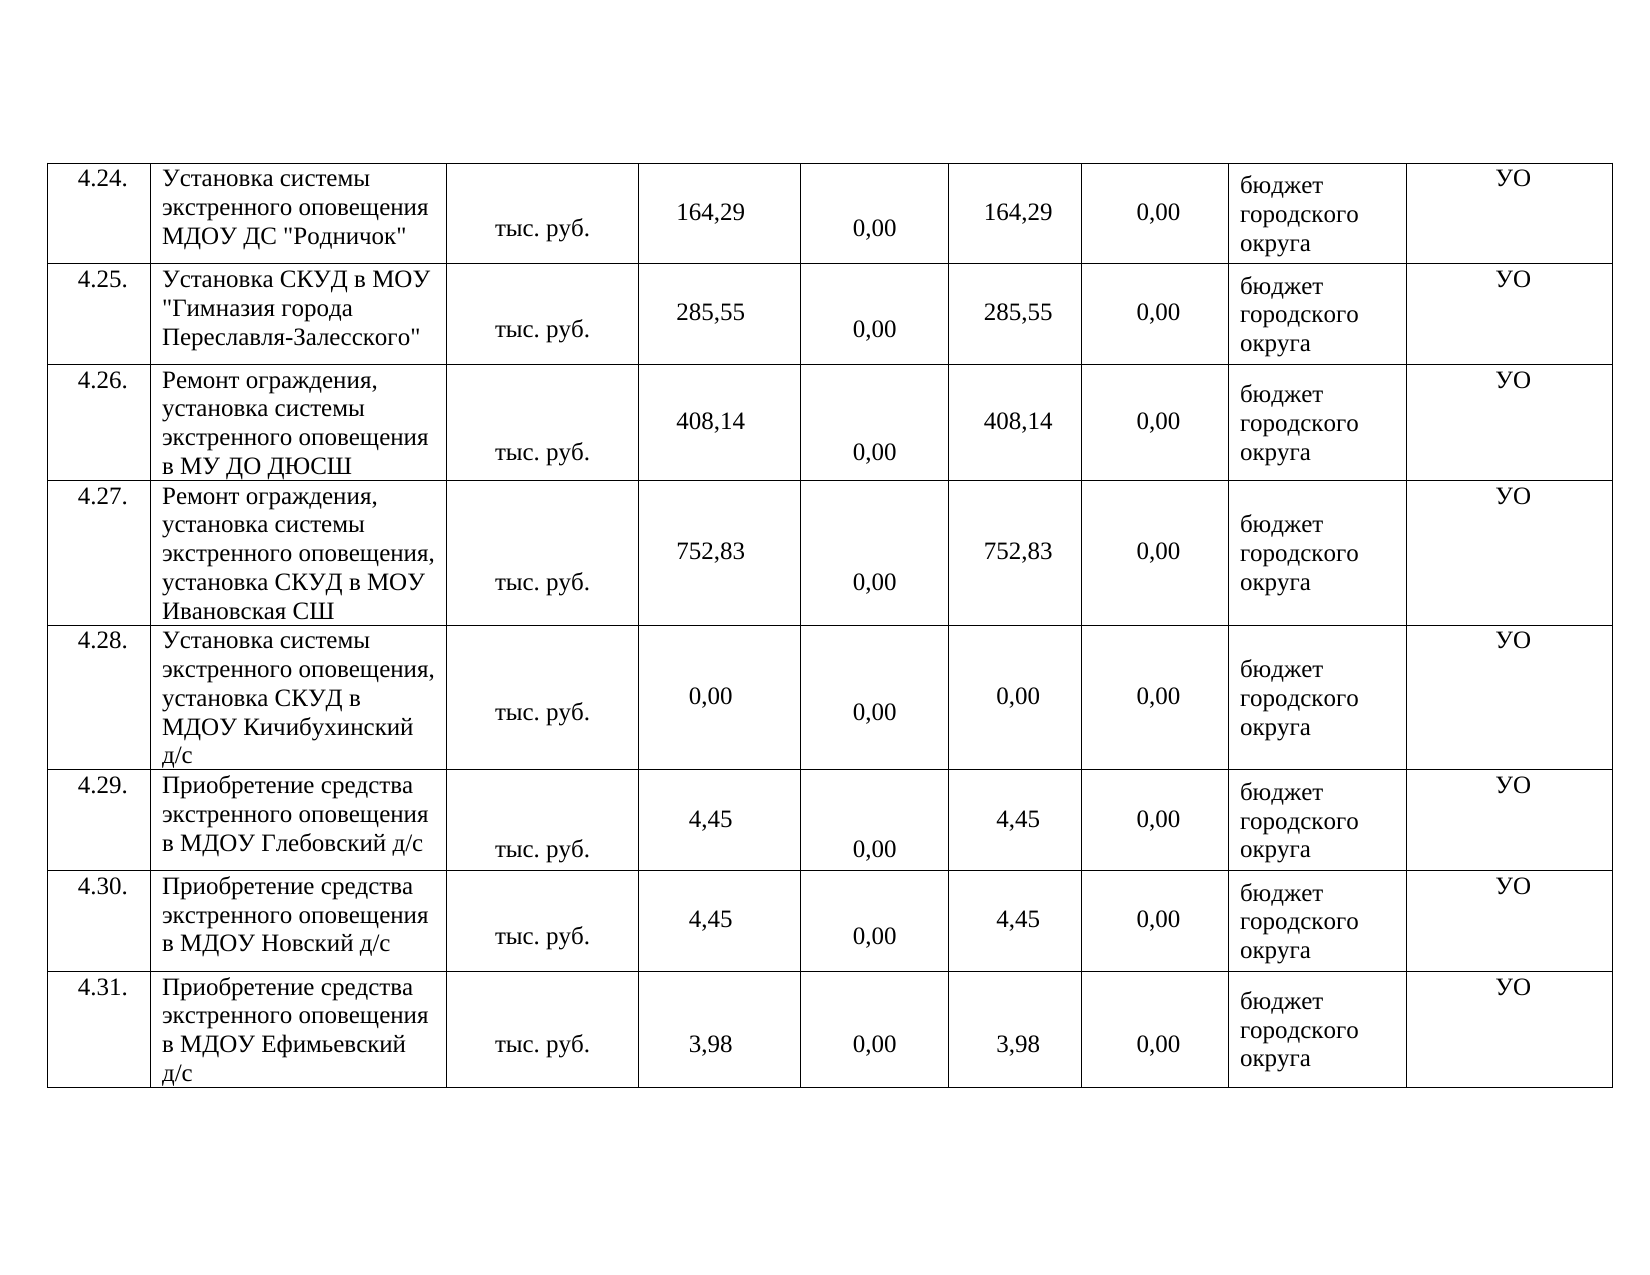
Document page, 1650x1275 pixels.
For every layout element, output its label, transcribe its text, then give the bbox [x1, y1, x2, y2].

table_cell 0,00 [949, 626, 1081, 769]
table_cell 752,83 [639, 481, 800, 624]
table_cell 4,45 [949, 770, 1081, 870]
table_cell УО [1407, 626, 1612, 769]
table_cell 0,00 [801, 481, 948, 624]
table_cell 164,29 [639, 164, 800, 263]
table_cell 0,00 [1082, 164, 1228, 263]
table_cell 0,00 [801, 626, 948, 769]
table_cell УО [1407, 164, 1612, 263]
table_cell УО [1407, 365, 1612, 480]
table_cell тыс. руб. [447, 972, 638, 1087]
table_cell Приобретение средства экстренного оповещения в МДОУ Новский д/с [151, 871, 446, 971]
table_cell 0,00 [801, 770, 948, 870]
table_cell 752,83 [949, 481, 1081, 624]
table_cell Установка системы экстренного оповещения, установка СКУД в МДОУ Кичибухинский д/с [151, 626, 446, 769]
table_cell 408,14 [949, 365, 1081, 480]
table_cell 4.27. [48, 481, 150, 624]
table_cell Установка системы экстренного оповещения МДОУ ДС "Родничок" [151, 164, 446, 263]
table_cell тыс. руб. [447, 365, 638, 480]
table_cell 4.26. [48, 365, 150, 480]
table_cell 0,00 [1082, 365, 1228, 480]
table_cell 285,55 [949, 264, 1081, 364]
table_cell 4,45 [639, 871, 800, 971]
table_cell 0,00 [801, 164, 948, 263]
table_cell 0,00 [639, 626, 800, 769]
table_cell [1229, 972, 1406, 1087]
table_cell Ремонт ограждения, установка системы экстренного оповещения, установка СКУД в МОУ Ивановская СШ [151, 481, 446, 624]
table_cell тыс. руб. [447, 481, 638, 624]
table_cell 4.29. [48, 770, 150, 870]
table_cell 0,00 [801, 365, 948, 480]
table_cell бюджет городского округа [1229, 481, 1406, 624]
table_cell тыс. руб. [447, 871, 638, 971]
table_cell 0,00 [1082, 972, 1228, 1087]
table_cell бюджет городского округа [1229, 365, 1406, 480]
table_cell тыс. руб. [447, 164, 638, 263]
table_cell 3,98 [639, 972, 800, 1087]
table_cell 4.30. [48, 871, 150, 971]
table_cell бюджет городского округа [1229, 770, 1406, 870]
table_cell 0,00 [801, 972, 948, 1087]
table_cell бюджет городского округа [1229, 626, 1406, 769]
table_cell тыс. руб. [447, 770, 638, 870]
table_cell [1229, 164, 1406, 263]
table_cell бюджет городского округа [1229, 871, 1406, 971]
table_cell Приобретение средства экстренного оповещения в МДОУ Ефимьевский д/с [151, 972, 446, 1087]
table_cell тыс. руб. [447, 264, 638, 364]
table_cell 3,98 [949, 972, 1081, 1087]
table_cell 0,00 [801, 871, 948, 971]
table_cell 0,00 [1082, 481, 1228, 624]
table_cell 0,00 [1082, 264, 1228, 364]
table_cell 408,14 [639, 365, 800, 480]
table_cell 4.31. [48, 972, 150, 1087]
table_cell тыс. руб. [447, 626, 638, 769]
table_cell 4,45 [949, 871, 1081, 971]
table_cell Ремонт ограждения, установка системы экстренного оповещения в МУ ДО ДЮСШ [151, 365, 446, 480]
table_cell 0,00 [1082, 871, 1228, 971]
table_cell бюджет городского округа [1229, 264, 1406, 364]
table_cell 285,55 [639, 264, 800, 364]
table_cell 164,29 [949, 164, 1081, 263]
table_cell 4.25. [48, 264, 150, 364]
table_cell Приобретение средства экстренного оповещения в МДОУ Глебовский д/с [151, 770, 446, 870]
table_cell УО [1407, 770, 1612, 870]
table_cell 4.24. [48, 164, 150, 263]
table_cell 0,00 [1082, 626, 1228, 769]
table_cell Установка СКУД в МОУ "Гимназия города Переславля-Залесского" [151, 264, 446, 364]
table_cell 4.28. [48, 626, 150, 769]
table_cell 0,00 [801, 264, 948, 364]
table_cell УО [1407, 264, 1612, 364]
table_cell 4,45 [639, 770, 800, 870]
table_cell УО [1407, 871, 1612, 971]
table_cell УО [1407, 481, 1612, 624]
table_cell 0,00 [1082, 770, 1228, 870]
table_cell УО [1407, 972, 1612, 1087]
